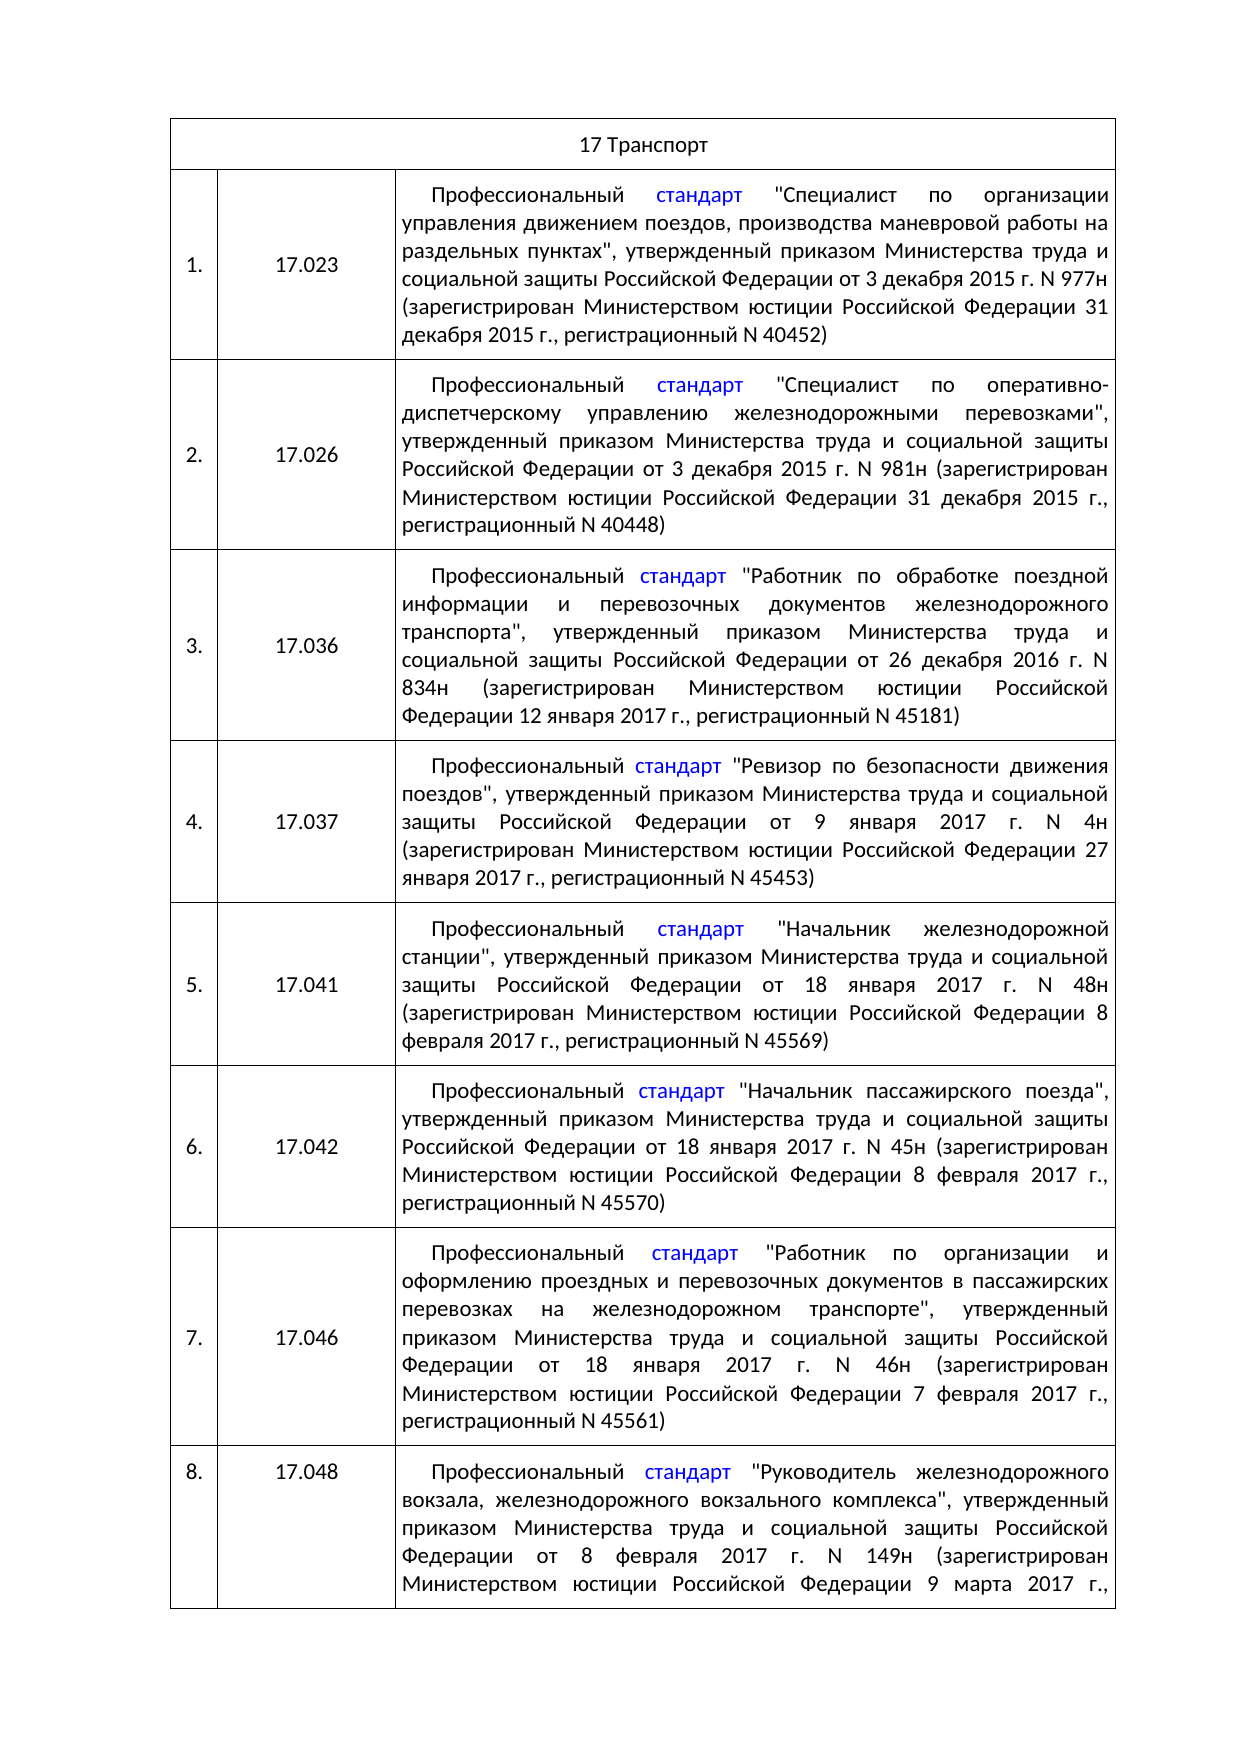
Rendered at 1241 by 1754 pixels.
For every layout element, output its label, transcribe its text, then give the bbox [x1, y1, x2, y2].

table_cell Профессиональный стандарт "Начальник железнодорожной станции", утвержденный приказом Министерства труда и социальной защиты Российской Федерации от 18 января 2017 г. N 48н (зарегистрирован Министерством юстиции Российской Федерации 8 февраля 2017 г., регистрационный N 45569) [396, 903, 1115, 1064]
table_cell 6. [171, 1066, 217, 1227]
table_cell Профессиональный стандарт "Начальник пассажирского поезда", утвержденный приказом Министерства труда и социальной защиты Российской Федерации от 18 января 2017 г. N 45н (зарегистрирован Министерством юстиции Российской Федерации 8 февраля 2017 г., регистрационный N 45570) [396, 1066, 1115, 1227]
table_cell 17.048 [218, 1446, 395, 1608]
table_cell 17.041 [218, 903, 395, 1064]
table_cell 2. [171, 360, 217, 549]
table_cell 17.046 [218, 1228, 395, 1445]
table_cell Профессиональный стандарт "Специалист по оперативно-диспетчерскому управлению железнодорожными перевозками", утвержденный приказом Министерства труда и социальной защиты Российской Федерации от 3 декабря 2015 г. N 981н (зарегистрирован Министерством юстиции Российской Федерации 31 декабря 2015 г., регистрационный N 40448) [396, 360, 1115, 549]
table_cell 1. [171, 170, 217, 359]
table_cell 3. [171, 550, 217, 740]
table_cell Профессиональный стандарт "Специалист по организации управления движением поездов, производства маневровой работы на раздельных пунктах", утвержденный приказом Министерства труда и социальной защиты Российской Федерации от 3 декабря 2015 г. N 977н (зарегистрирован Министерством юстиции Российской Федерации 31 декабря 2015 г., регистрационный N 40452) [396, 170, 1115, 359]
table_cell 7. [171, 1228, 217, 1445]
table_cell Профессиональный стандарт "Работник по обработке поездной информации и перевозочных документов железнодорожного транспорта", утвержденный приказом Министерства труда и социальной защиты Российской Федерации от 26 декабря 2016 г. N 834н (зарегистрирован Министерством юстиции Российской Федерации 12 января 2017 г., регистрационный N 45181) [396, 550, 1115, 740]
table_cell 17.037 [218, 741, 395, 902]
table_cell 4. [171, 741, 217, 902]
table_cell 17.023 [218, 170, 395, 359]
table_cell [396, 1446, 1115, 1608]
table_cell Профессиональный стандарт "Работник по организации и оформлению проездных и перевозочных документов в пассажирских перевозках на железнодорожном транспорте", утвержденный приказом Министерства труда и социальной защиты Российской Федерации от 18 января 2017 г. N 46н (зарегистрирован Министерством юстиции Российской Федерации 7 февраля 2017 г., регистрационный N 45561) [396, 1228, 1115, 1445]
table_cell 17.042 [218, 1066, 395, 1227]
table_cell 17 Транспорт [171, 119, 1115, 168]
table_cell 8. [171, 1446, 217, 1608]
table_cell Профессиональный стандарт "Ревизор по безопасности движения поездов", утвержденный приказом Министерства труда и социальной защиты Российской Федерации от 9 января 2017 г. N 4н (зарегистрирован Министерством юстиции Российской Федерации 27 января 2017 г., регистрационный N 45453) [396, 741, 1115, 902]
table_cell 5. [171, 903, 217, 1064]
table_cell 17.036 [218, 550, 395, 740]
table_cell 17.026 [218, 360, 395, 549]
